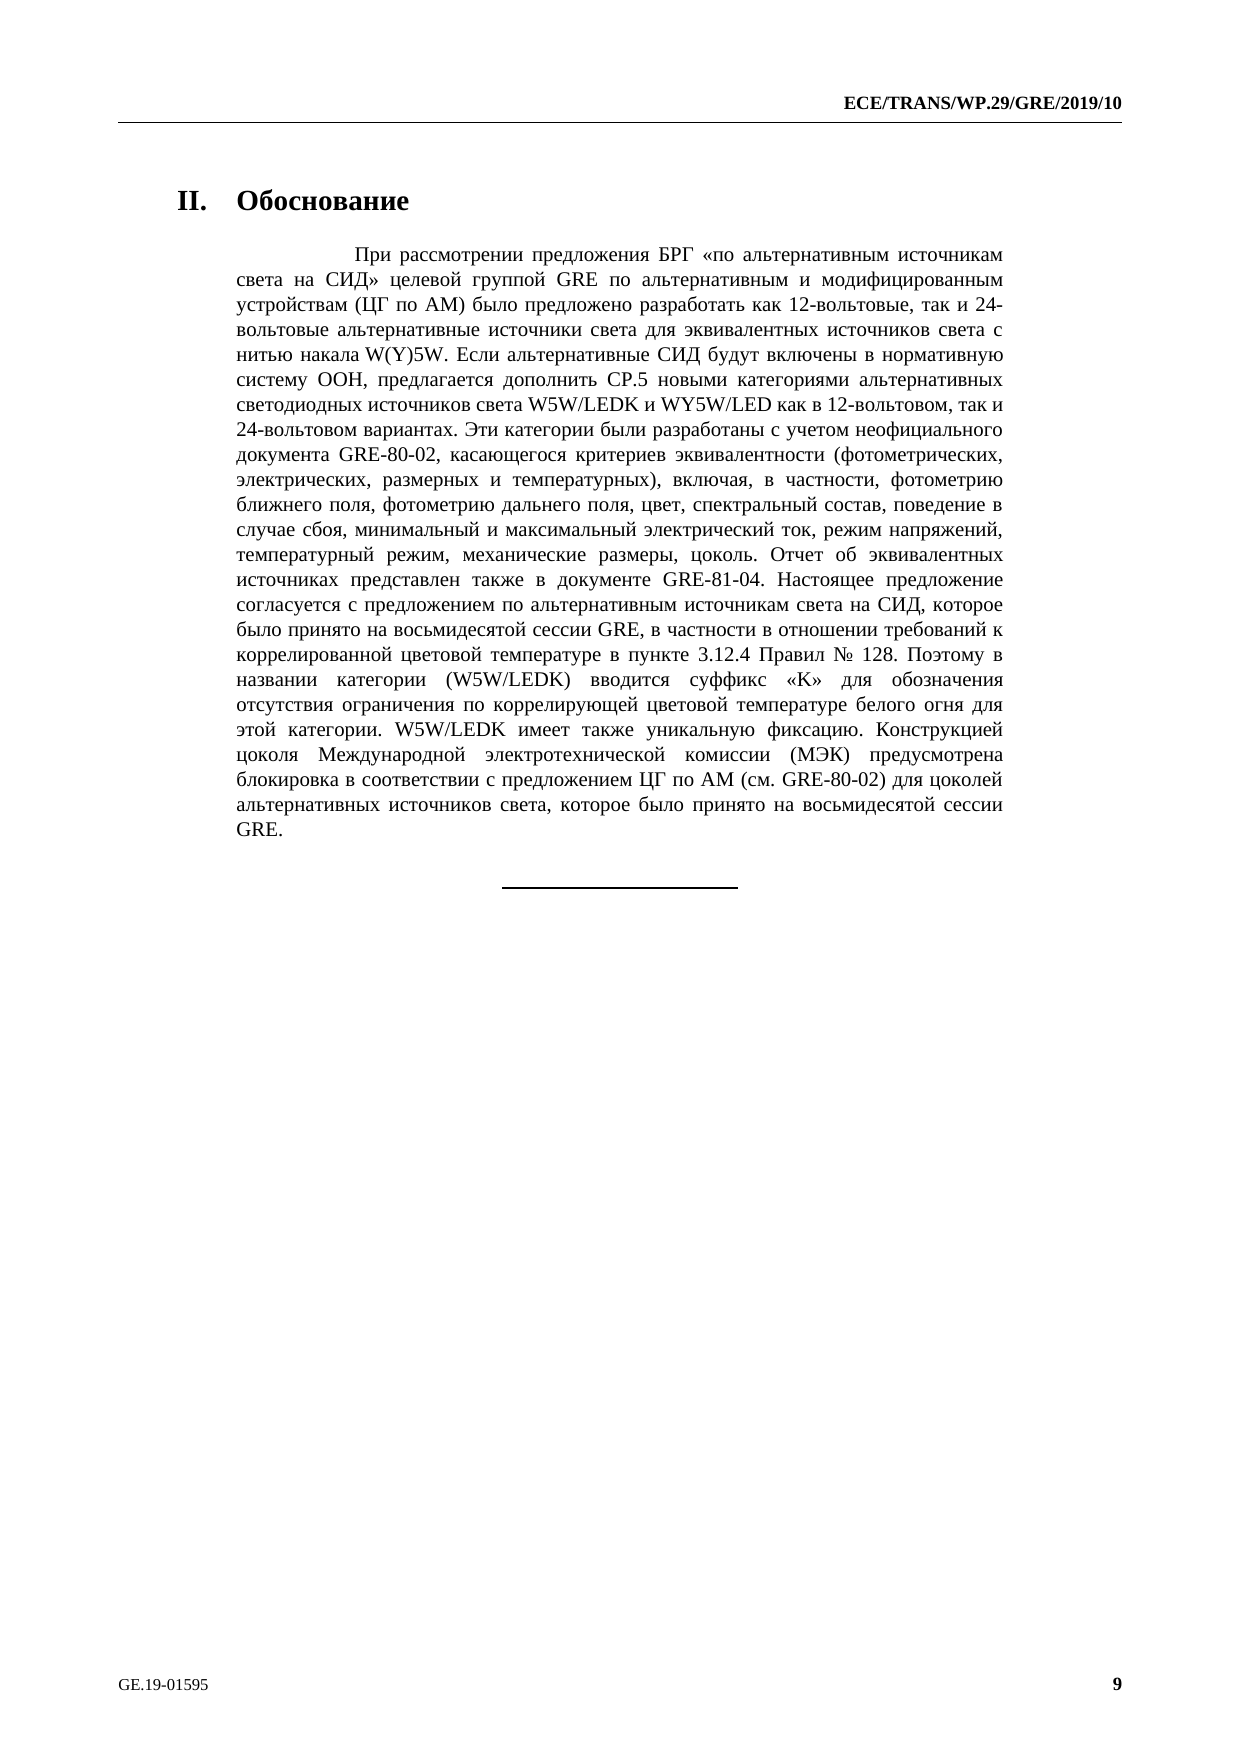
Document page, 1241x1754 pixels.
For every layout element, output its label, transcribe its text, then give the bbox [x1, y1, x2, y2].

text При рассмотрении предложения БРГ «по альтернативным источникам света на СИД» целевой группой GRE по альтернативным и модифицированным устройствам (ЦГ по АМ) было предложено разработать как 12-вольтовые, так и 24-вольтовые альтернативные источники света для эквивалентных источников света с нитью накала W(Y)5W. Если альтернативные СИД будут включены в нормативную систему ООН, предлагается дополнить СР.5 новыми категориями альтернативных светодиодных источников света W5W/LEDK и WY5W/LED как в 12-вольтовом, так и 24-вольтовом вариантах. Эти категории были разработаны с учетом неофициального документа GRE-80-02, касающегося критериев эквивалентности (фотометрических, электрических, размерных и температурных), включая, в частности, фотометрию ближнего поля, фотометрию дальнего поля, цвет, спектральный состав, поведение в случае сбоя, минимальный и максимальный электрический ток, режим напряжений, температурный режим, механические размеры, цоколь. Отчет об эквивалентных источниках представлен также в документе GRE-81-04. Настоящее предложение согласуется с предложением по альтернативным источникам света на СИД, которое было принято на восьмидесятой сессии GRE, в частности в отношении требований к коррелированной цветовой температуре в пункте 3.12.4 Правил № 128. Поэтому в названии категории (W5W/LEDK) вводится суффикс «K» для обозначения отсутствия ограничения по коррелирующей цветовой температуре белого огня для этой категории. W5W/LEDK имеет также уникальную фиксацию. Конструкцией цоколя Международной электротехнической комиссии (МЭК) предусмотрена блокировка в соответствии с предложением ЦГ по АМ (см. GRE-80-02) для цоколей альтернативных источников света, которое было принято на восьмидесятой сессии GRE. [236, 241, 1004, 841]
text II. Обоснование [118, 185, 1004, 216]
